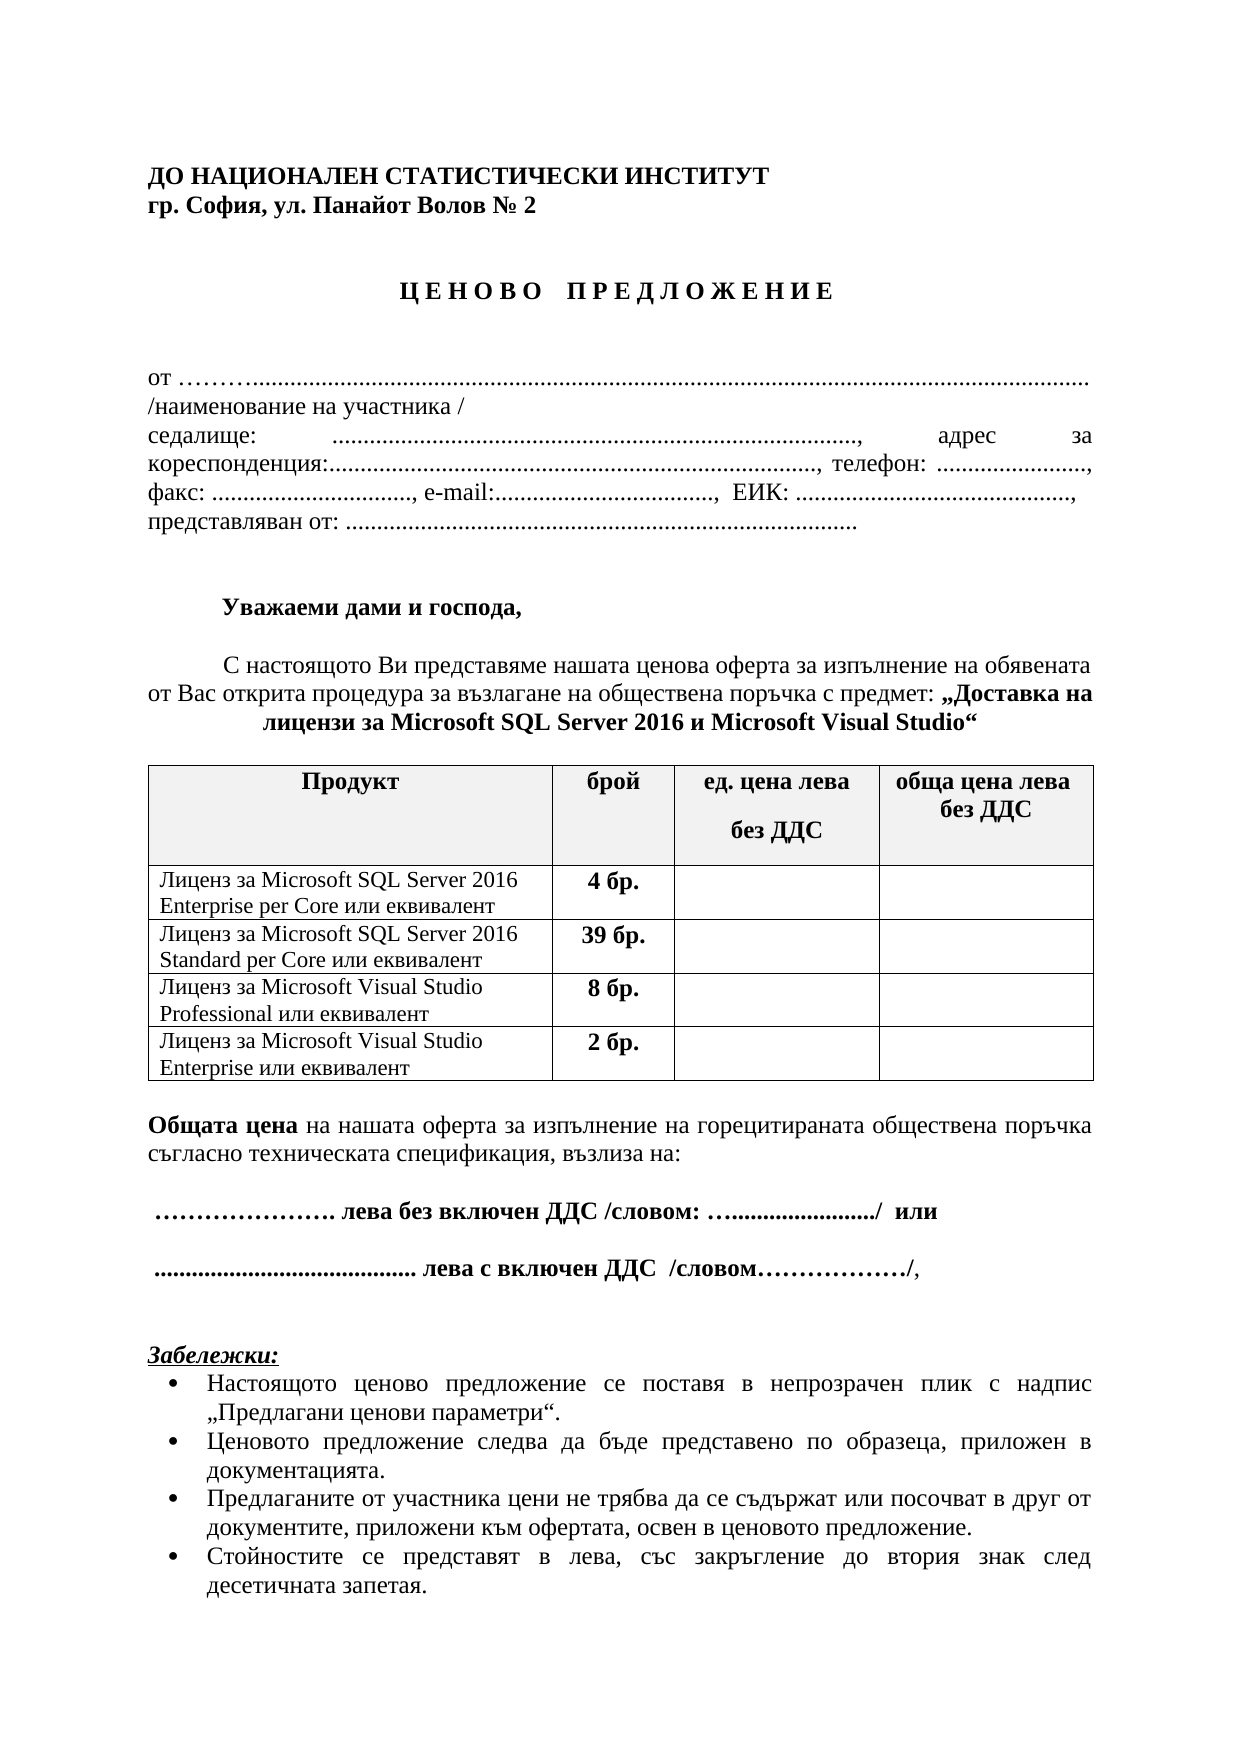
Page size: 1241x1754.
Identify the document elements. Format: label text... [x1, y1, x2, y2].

table_cell [880, 974, 1093, 1026]
table_header Продукт [149, 766, 552, 865]
text Забележки: [148, 1340, 1093, 1368]
table_cell [675, 974, 879, 1026]
table_cell Лиценз за Microsoft SQL Server 2016 Standard per Core или еквивалент [149, 920, 552, 972]
table_cell Лиценз за Microsoft SQL Server 2016 Enterprise per Core или еквивалент [149, 866, 552, 919]
text Ц Е Н О В О П Р Е Д Л О Ж Е Н И Е [148, 276, 1084, 305]
list Предлаганите от участника цени не трябва да се съдържат или посочват в друг от документите, приложени към офертата, освен в ценовото предложение. [169, 1483, 1093, 1541]
table_header ед. цена лева без ДДС [675, 766, 879, 865]
text Уважаеми дами и господа, [148, 592, 1093, 621]
text ДО НАЦИОНАЛЕН СТАТИСТИЧЕСКИ ИНСТИТУТ [148, 161, 1084, 190]
table_cell 2 бр. [553, 1027, 674, 1080]
table_cell [675, 920, 879, 972]
list Ценовото предложение следва да бъде представено по образеца, приложен в документацията. [169, 1426, 1093, 1483]
text /наименование на участника / [148, 391, 1093, 420]
table_cell [880, 1027, 1093, 1080]
text от ………...................................................................................................................................... [148, 362, 1093, 391]
text …………………. лева без включен ДДС /словом: …......................./ или [148, 1196, 1093, 1225]
list Стойностите се представят в лева, със закръгление до втория знак след десетичната запетая. [169, 1541, 1093, 1598]
list Настоящото ценово предложение се поставя в непрозрачен плик с надпис „Предлагани ценови параметри“. [169, 1368, 1093, 1426]
text седалище: ...................................................................................., адрес за кореспонденция:.............................................................................., телефон: ........................, факс: ................................, е-mail:..................................., ЕИК: ............................................, [148, 420, 1093, 506]
table_cell 4 бр. [553, 866, 674, 919]
table_cell Лиценз за Microsoft Visual Studio Professional или еквивалент [149, 974, 552, 1026]
table_header обща цена лева без ДДС [880, 766, 1093, 865]
text Общата цена на нашата оферта за изпълнение на горецитираната обществена поръчка съгласно техническата спецификация, възлиза на: [148, 1110, 1093, 1167]
text представляван от: .................................................................................. [148, 506, 1093, 535]
table_cell [675, 866, 879, 919]
text гр. София, ул. Панайот Волов № 2 [148, 190, 1084, 218]
table_cell Лиценз за Microsoft Visual Studio Enterprise или еквивалент [149, 1027, 552, 1080]
table_cell 8 бр. [553, 974, 674, 1026]
table_cell [880, 920, 1093, 972]
text .......................................... лева с включен ДДС /словом………………/, [148, 1253, 1093, 1282]
table_cell [880, 866, 1093, 919]
text С настоящото Ви представяме нашата ценова оферта за изпълнение на обявената от Вас открита процедура за възлагане на обществена поръчка с предмет: „Доставка на лицензи за Microsoft SQL Server 2016 и Microsoft Visual Studio“ [148, 650, 1093, 736]
table_header брой [553, 766, 674, 865]
table_cell [675, 1027, 879, 1080]
table_cell 39 бр. [553, 920, 674, 972]
